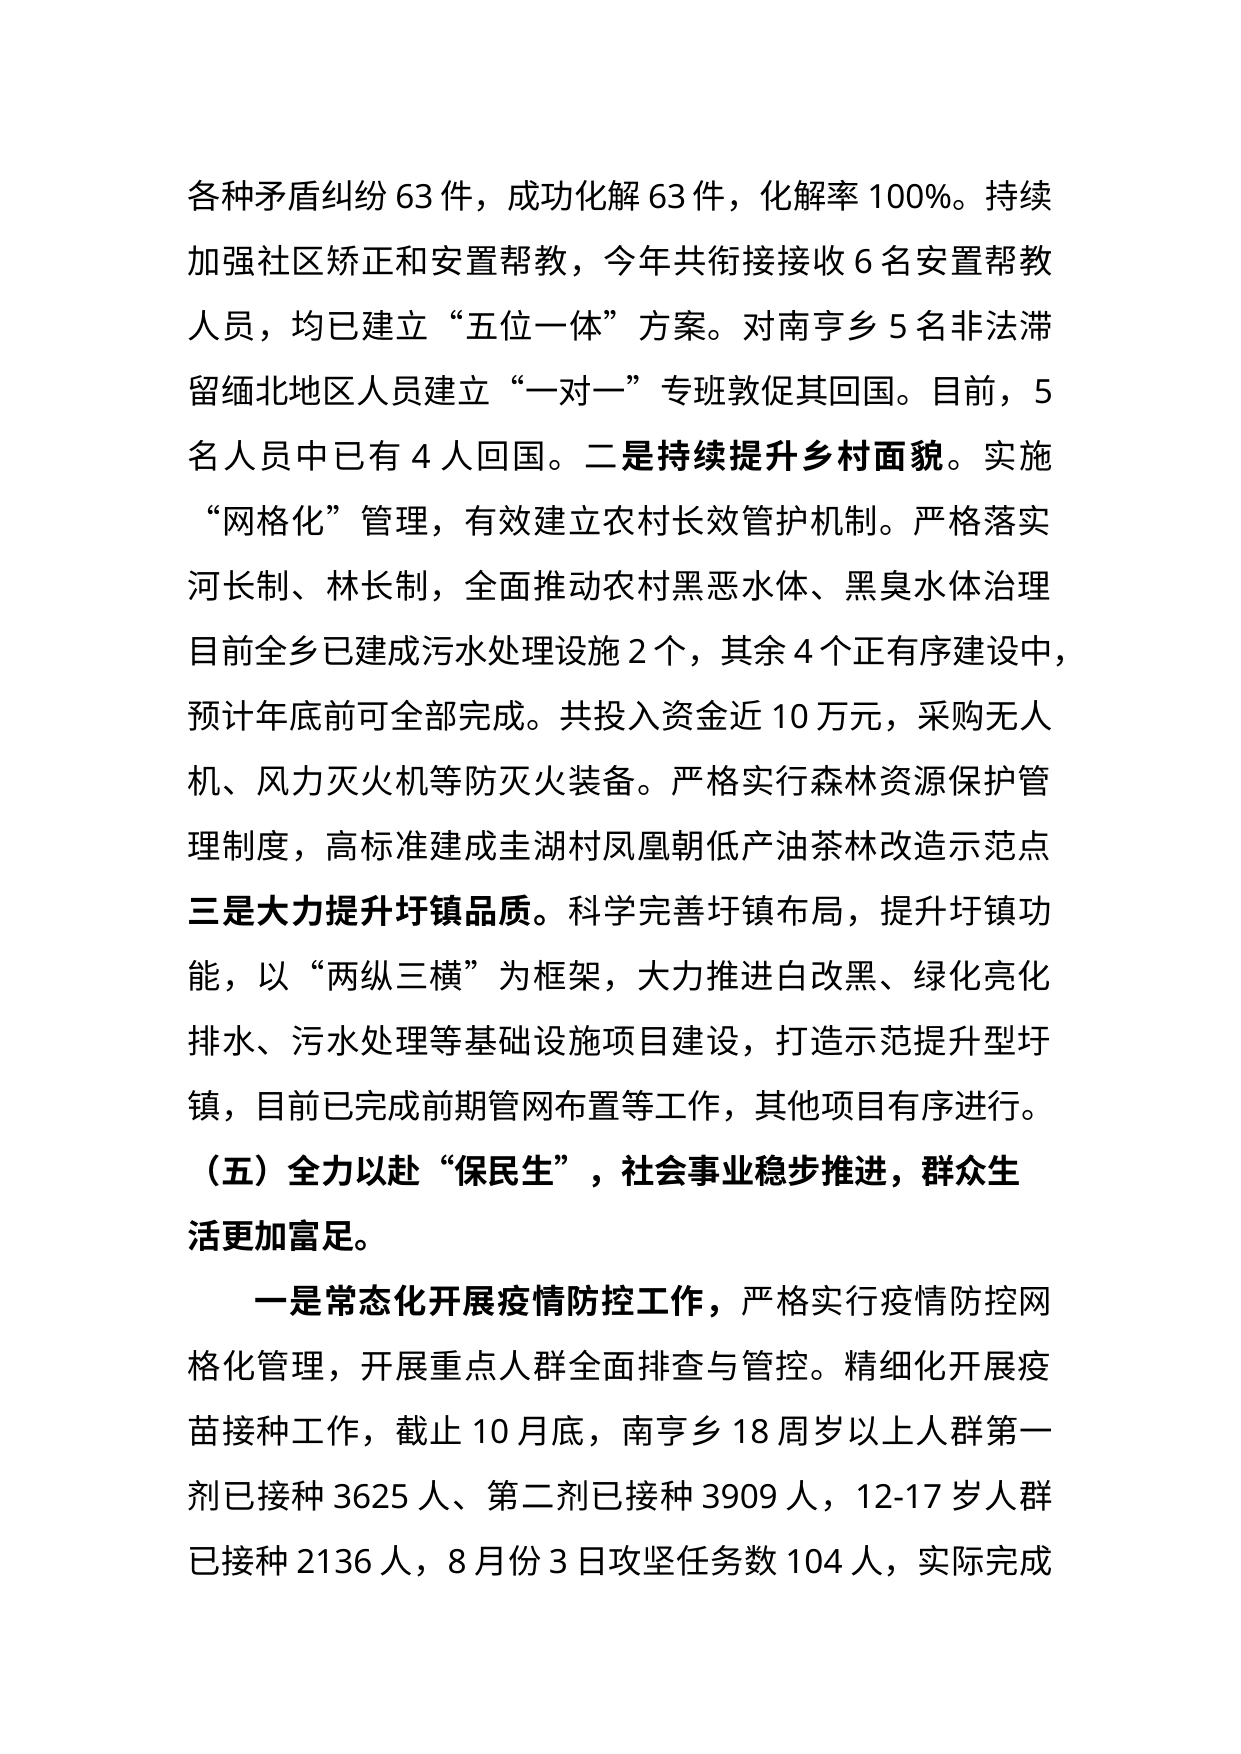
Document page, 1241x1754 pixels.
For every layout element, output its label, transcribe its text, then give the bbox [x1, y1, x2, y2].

text （五）全力以赴“保民生”，社会事业稳步推进，群众生活更加富足。 [187, 1137, 1053, 1267]
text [187, 1267, 1053, 1592]
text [187, 162, 1053, 1137]
